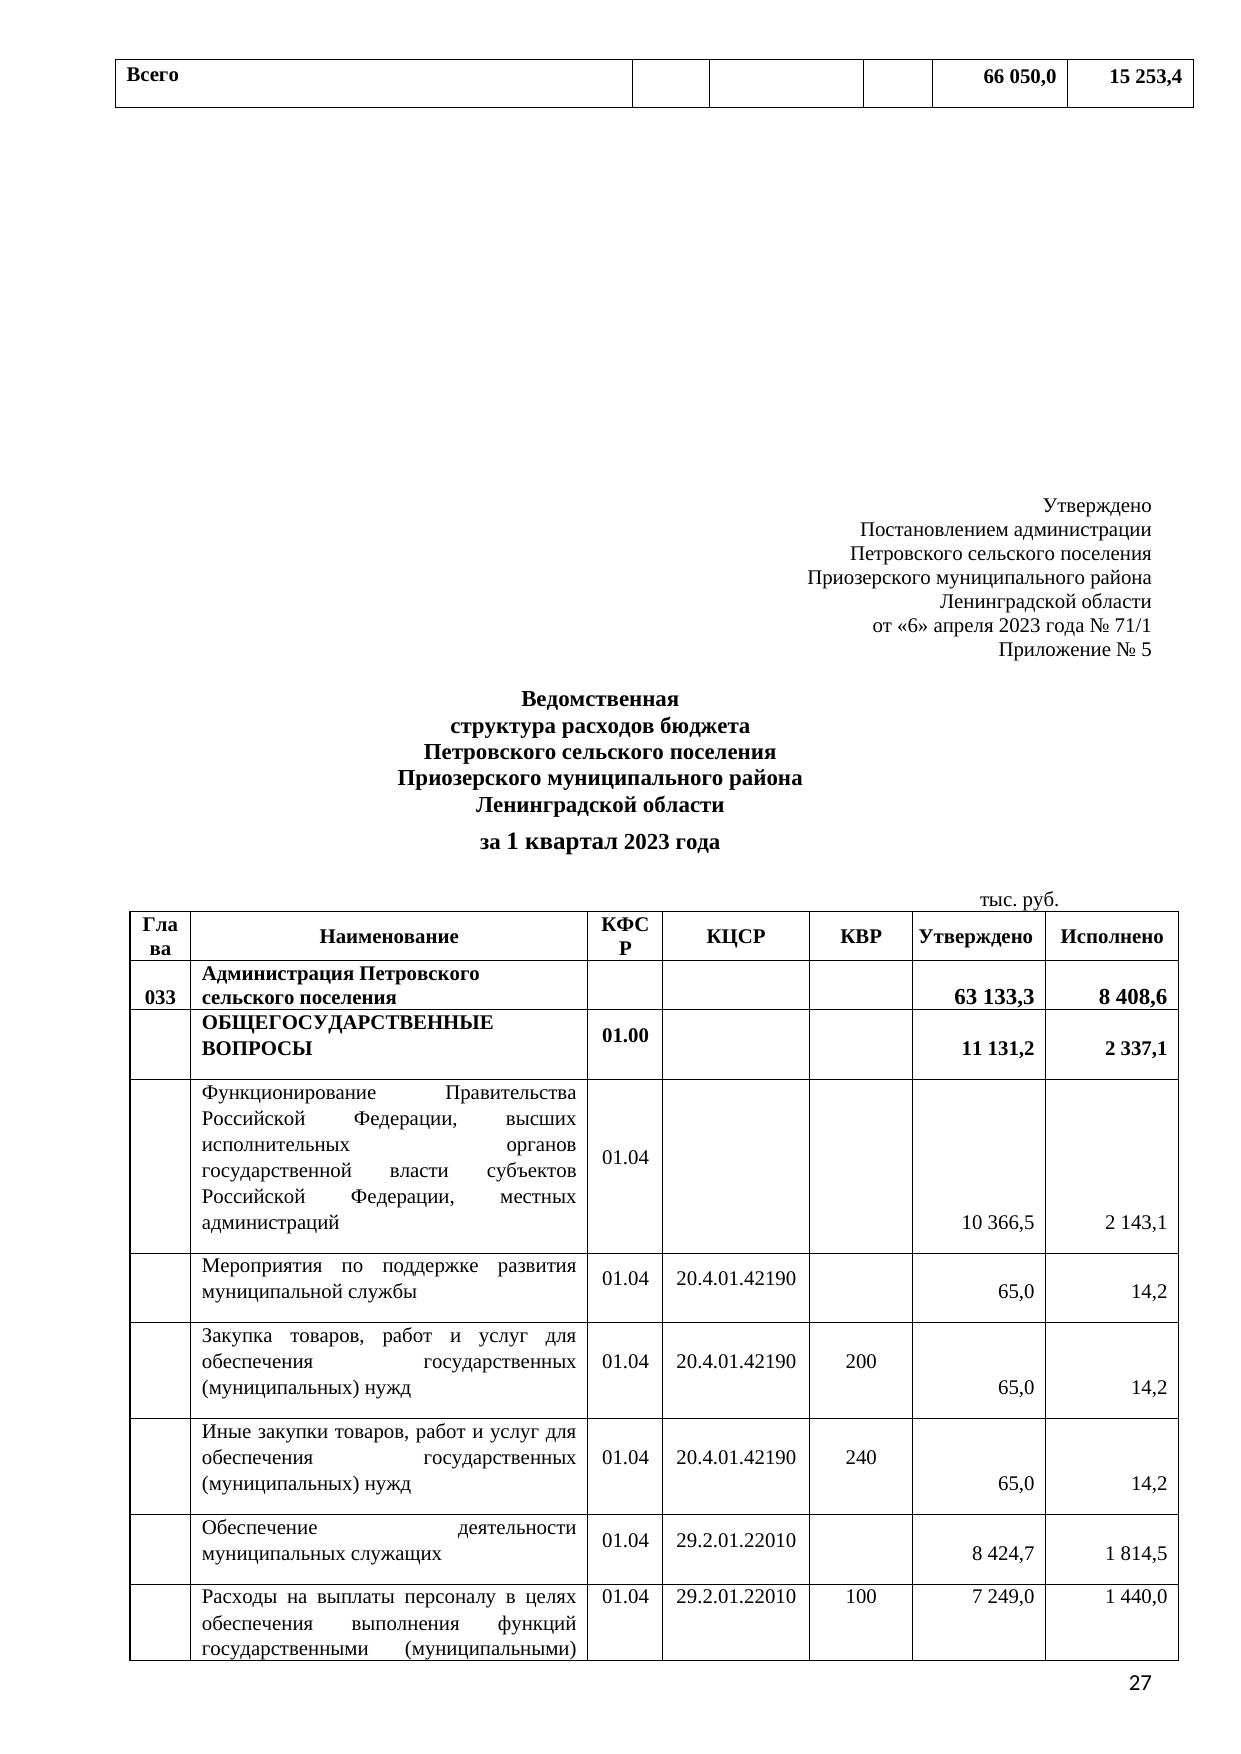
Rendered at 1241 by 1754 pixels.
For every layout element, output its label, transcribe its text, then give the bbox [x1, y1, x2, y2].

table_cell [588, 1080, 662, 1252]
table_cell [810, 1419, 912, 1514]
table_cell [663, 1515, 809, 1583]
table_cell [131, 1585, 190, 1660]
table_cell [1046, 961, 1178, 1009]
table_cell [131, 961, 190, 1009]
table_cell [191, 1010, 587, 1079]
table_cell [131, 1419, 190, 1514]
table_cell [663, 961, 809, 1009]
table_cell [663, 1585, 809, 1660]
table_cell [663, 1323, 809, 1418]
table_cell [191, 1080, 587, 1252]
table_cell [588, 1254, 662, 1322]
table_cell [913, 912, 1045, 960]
text Постановлением администрации [159, 517, 1152, 541]
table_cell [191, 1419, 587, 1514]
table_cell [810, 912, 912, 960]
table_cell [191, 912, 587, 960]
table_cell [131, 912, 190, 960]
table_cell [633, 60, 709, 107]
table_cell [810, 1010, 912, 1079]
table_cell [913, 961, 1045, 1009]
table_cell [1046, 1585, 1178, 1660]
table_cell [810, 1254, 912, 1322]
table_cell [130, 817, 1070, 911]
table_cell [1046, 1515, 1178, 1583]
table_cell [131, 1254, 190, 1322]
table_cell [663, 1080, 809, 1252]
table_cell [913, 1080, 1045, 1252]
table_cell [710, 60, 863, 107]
text Петровского сельского поселения [159, 541, 1152, 565]
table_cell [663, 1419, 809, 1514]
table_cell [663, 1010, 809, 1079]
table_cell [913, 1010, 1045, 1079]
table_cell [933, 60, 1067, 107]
text Приозерского муниципального района [159, 565, 1152, 589]
text Утверждено [159, 493, 1152, 517]
text Приложение № 5 [159, 637, 1152, 661]
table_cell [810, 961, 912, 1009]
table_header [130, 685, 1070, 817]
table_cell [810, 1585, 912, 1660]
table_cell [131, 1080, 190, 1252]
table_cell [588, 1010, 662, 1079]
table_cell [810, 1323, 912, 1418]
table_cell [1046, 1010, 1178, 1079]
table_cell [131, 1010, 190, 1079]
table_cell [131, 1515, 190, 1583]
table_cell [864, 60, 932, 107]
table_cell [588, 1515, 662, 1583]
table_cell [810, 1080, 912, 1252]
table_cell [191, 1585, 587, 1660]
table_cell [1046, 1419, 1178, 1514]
text Ленинградской области [159, 589, 1152, 613]
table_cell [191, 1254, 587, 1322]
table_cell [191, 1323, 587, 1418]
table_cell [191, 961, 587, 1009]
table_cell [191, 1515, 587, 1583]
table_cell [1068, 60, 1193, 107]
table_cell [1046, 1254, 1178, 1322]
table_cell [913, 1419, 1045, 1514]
text от «6» апреля 2023 года № 71/1 [159, 613, 1152, 637]
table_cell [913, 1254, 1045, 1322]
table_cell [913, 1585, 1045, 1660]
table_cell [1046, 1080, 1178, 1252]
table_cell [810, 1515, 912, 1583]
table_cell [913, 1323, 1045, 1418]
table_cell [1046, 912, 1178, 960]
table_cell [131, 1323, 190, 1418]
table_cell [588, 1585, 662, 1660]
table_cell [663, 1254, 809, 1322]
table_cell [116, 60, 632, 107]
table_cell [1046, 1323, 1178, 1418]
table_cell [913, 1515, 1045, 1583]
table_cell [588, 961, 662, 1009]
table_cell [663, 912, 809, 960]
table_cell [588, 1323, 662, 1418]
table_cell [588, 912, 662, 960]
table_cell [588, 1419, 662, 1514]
